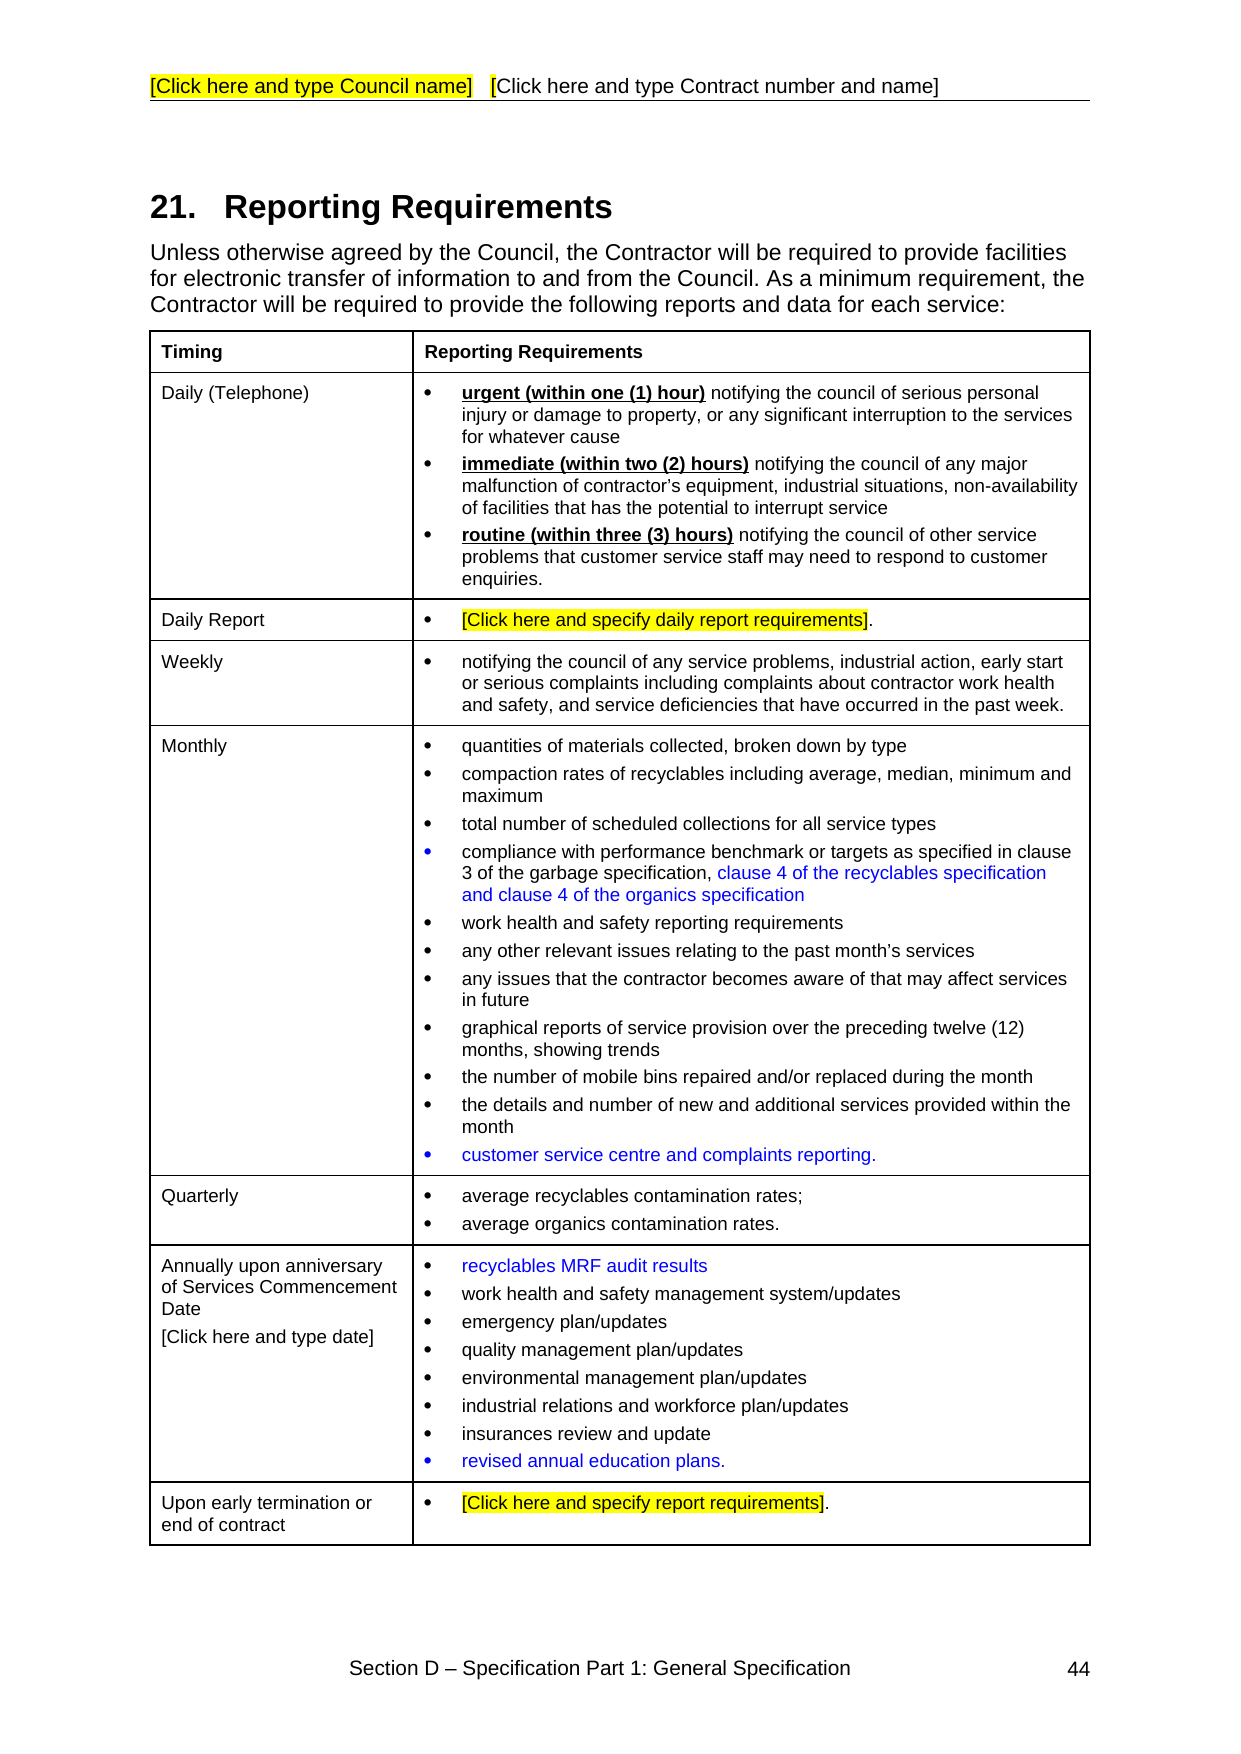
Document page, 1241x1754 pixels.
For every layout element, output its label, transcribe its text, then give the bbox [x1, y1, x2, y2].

table_header Reporting Requirements [414, 332, 1089, 371]
table_cell Daily (Telephone) [151, 373, 412, 598]
table_cell Upon early termination or end of contract [151, 1483, 412, 1544]
table_cell average recyclables contamination rates; average organics contamination rates. [414, 1176, 1089, 1244]
subtitle Reporting Requirements [150, 187, 1090, 226]
table_cell Monthly [151, 726, 412, 1174]
table_cell recyclables MRF audit results work health and safety management system/updates emergency plan/updates quality management plan/updates environmental management plan/updates industrial relations and workforce plan/updates insurances review and update revised annual education plans. [414, 1246, 1089, 1481]
table_cell Daily Report [151, 600, 412, 640]
table_cell . [414, 600, 1089, 640]
table_cell Annually upon anniversary of Services Commencement Date [151, 1246, 412, 1481]
table_cell quantities of materials collected, broken down by type compaction rates of recyclables including average, median, minimum and maximum total number of scheduled collections for all service types compliance with performance benchmark or targets as specified in clause 3 of the garbage specification, clause 4 of the recyclables specification and clause 4 of the organics specification work health and safety reporting requirements any other relevant issues relating to the past month’s services any issues that the contractor becomes aware of that may affect services in future graphical reports of service provision over the preceding twelve (12) months, showing trends the number of mobile bins repaired and/or replaced during the month the details and number of new and additional services provided within the month customer service centre and complaints reporting. [414, 726, 1089, 1174]
table_cell Quarterly [151, 1176, 412, 1244]
table_cell urgent (within one (1) hour) notifying the council of serious personal injury or damage to property, or any significant interruption to the services for whatever cause immediate (within two (2) hours) notifying the council of any major malfunction of contractor’s equipment, industrial situations, non-availability of facilities that has the potential to interrupt service routine (within three (3) hours) notifying the council of other service problems that customer service staff may need to respond to customer enquiries. [414, 373, 1089, 598]
table_cell . [414, 1483, 1089, 1544]
table_cell Weekly [151, 641, 412, 724]
table_header Timing [151, 332, 412, 371]
table_cell notifying the council of any service problems, industrial action, early start or serious complaints including complaints about contractor work health and safety, and service deficiencies that have occurred in the past week. [414, 641, 1089, 724]
text Unless otherwise agreed by the Council, the Contractor will be required to provide facilities for electronic transfer of information to and from the Council. As a minimum requirement, the Contractor will be required to provide the following reports and data for each service: [150, 238, 1090, 317]
